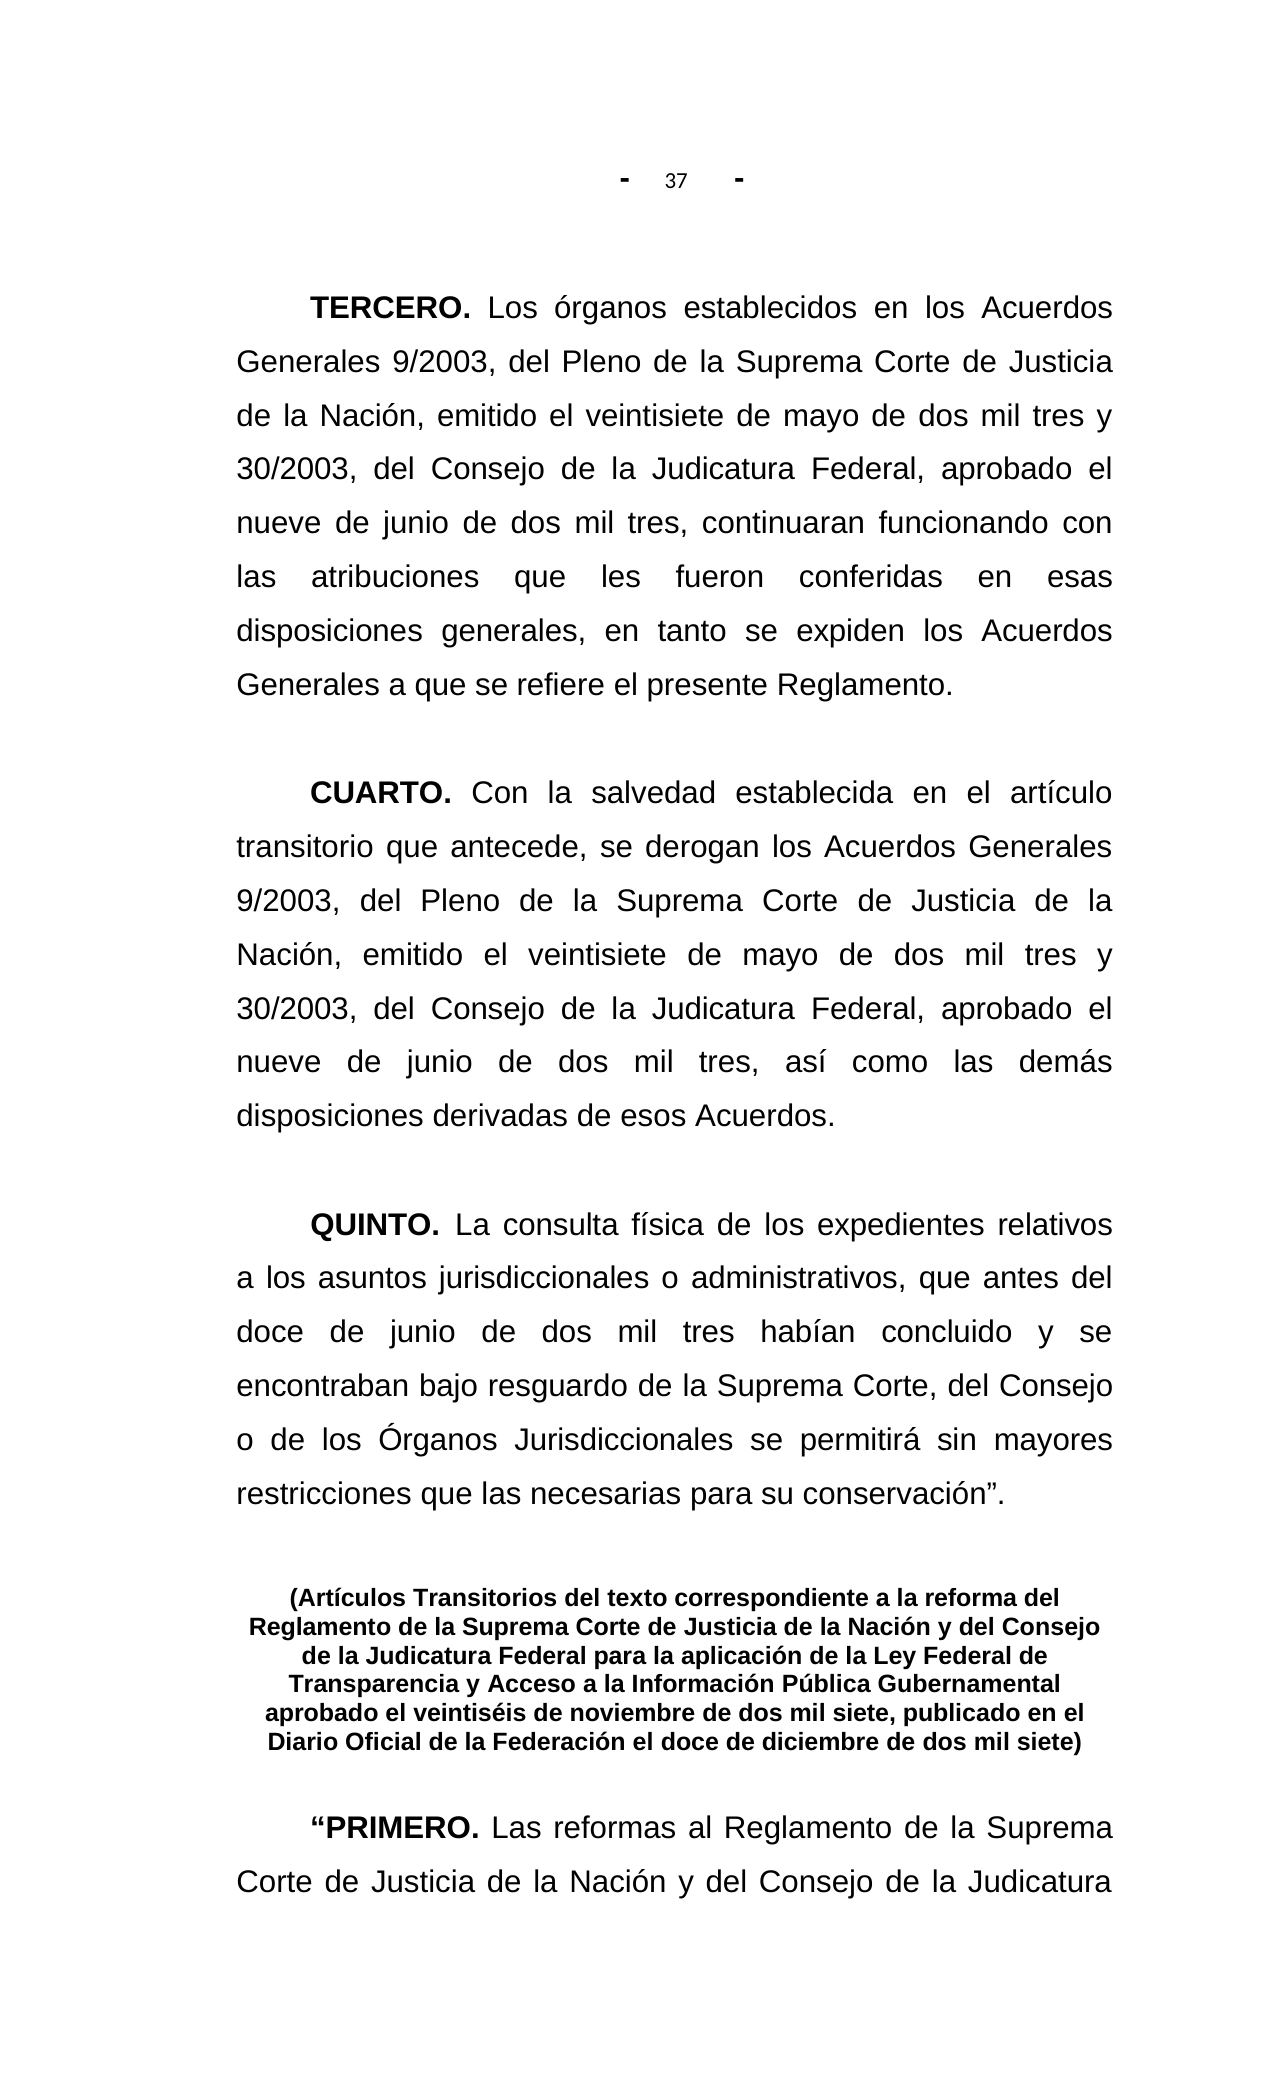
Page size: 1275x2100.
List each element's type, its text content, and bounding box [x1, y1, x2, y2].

text (Artículos Transitorios del texto correspondiente a la reforma del Reglamento de la Suprema Corte de Justicia de la Nación y del Consejo de la Judicatura Federal para la aplicación de la Ley Federal de Transparencia y Acceso a la Información Pública Gubernamental aprobado el veintiséis de noviembre de dos mil siete, publicado en el Diario Oficial de la Federación el doce de diciembre de dos mil siete) [248, 1583, 1101, 1756]
text TERCERO. Los órganos establecidos en los Acuerdos Generales 9/2003, del Pleno de la Suprema Corte de Justicia de la Nación, emitido el veintisiete de mayo de dos mil tres y 30/2003, del Consejo de la Judicatura Federal, aprobado el nueve de junio de dos mil tres, continuaran funcionando con las atribuciones que les fueron conferidas en esas disposiciones generales, en tanto se expiden los Acuerdos Generales a que se refiere el presente Reglamento. [236, 289, 1113, 702]
text “PRIMERO. Las reformas al Reglamento de la Suprema Corte de Justicia de la Nación y del Consejo de la Judicatura [236, 1809, 1113, 1899]
text QUINTO. La consulta física de los expedientes relativos a los asuntos jurisdiccionales o administrativos, que antes del doce de junio de dos mil tres habían concluido y se encontraban bajo resguardo de la Suprema Corte, del Consejo o de los Órganos Jurisdiccionales se permitirá sin mayores restricciones que las necesarias para su conservación”. [236, 1206, 1113, 1511]
text CUARTO. Con la salvedad establecida en el artículo transitorio que antecede, se derogan los Acuerdos Generales 9/2003, del Pleno de la Suprema Corte de Justicia de la Nación, emitido el veintisiete de mayo de dos mil tres y 30/2003, del Consejo de la Judicatura Federal, aprobado el nueve de junio de dos mil tres, así como las demás disposiciones derivadas de esos Acuerdos. [236, 774, 1113, 1133]
